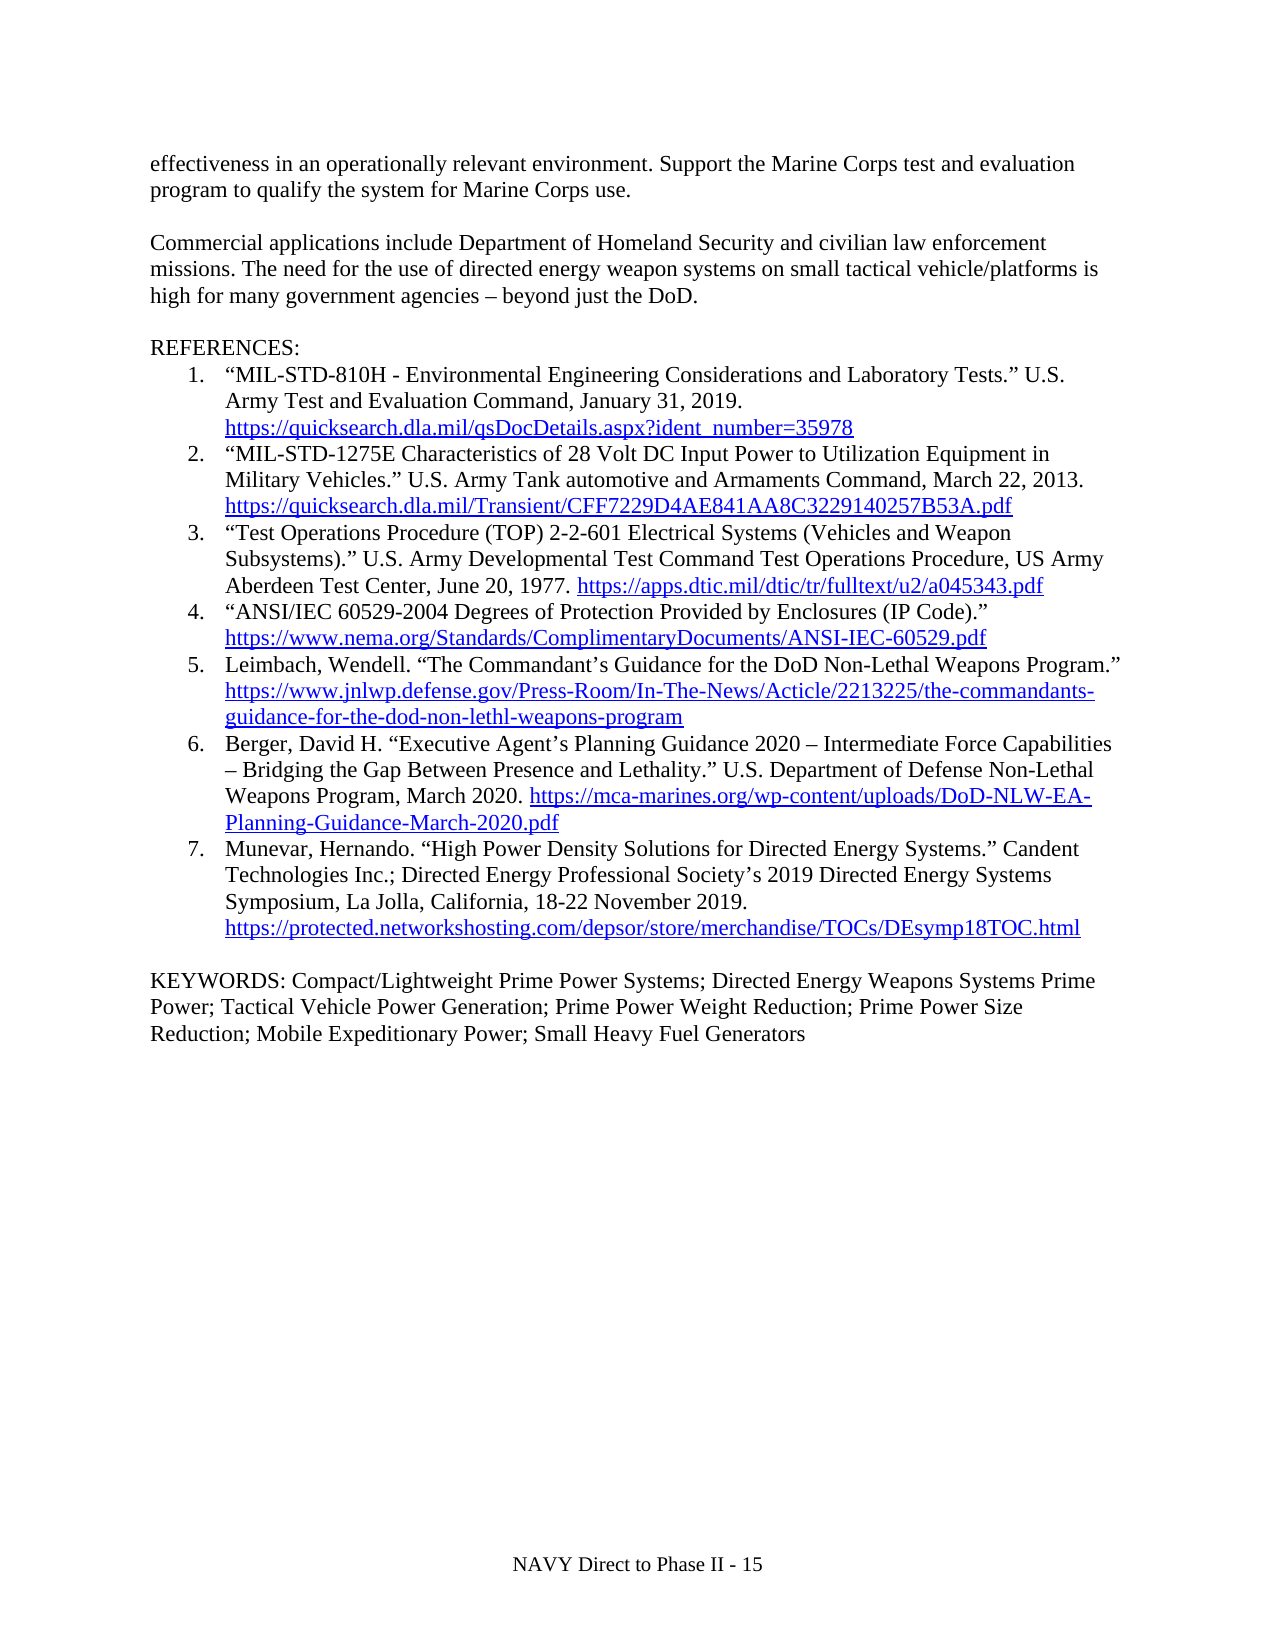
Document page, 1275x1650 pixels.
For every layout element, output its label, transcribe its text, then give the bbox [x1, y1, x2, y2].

list “ANSI/IEC 60529-2004 Degrees of Protection Provided by Enclosures (IP Code).” https://www.nema.org/Standards/ComplimentaryDocuments/ANSI-IEC-60529.pdf [187, 598, 1125, 651]
list Munevar, Hernando. “High Power Density Solutions for Directed Energy Systems.” Candent Technologies Inc.; Directed Energy Professional Society’s 2019 Directed Energy Systems Symposium, La Jolla, California, 18-22 November 2019. https://protected.networkshosting.com/depsor/store/merchandise/TOCs/DEsymp18TOC.html [187, 835, 1125, 941]
list “MIL-STD-810H - Environmental Engineering Considerations and Laboratory Tests.” U.S. Army Test and Evaluation Command, January 31, 2019. https://quicksearch.dla.mil/qsDocDetails.aspx?ident_number=35978 [187, 361, 1125, 440]
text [150, 150, 1125, 203]
list “Test Operations Procedure (TOP) 2-2-601 Electrical Systems (Vehicles and Weapon Subsystems).” U.S. Army Developmental Test Command Test Operations Procedure, US Army Aberdeen Test Center, June 20, 1977. https://apps.dtic.mil/dtic/tr/fulltext/u2/a045343.pdf [187, 519, 1125, 598]
list Berger, David H. “Executive Agent’s Planning Guidance 2020 – Intermediate Force Capabilities – Bridging the Gap Between Presence and Lethality.” U.S. Department of Defense Non-Lethal Weapons Program, March 2020. https://mca-marines.org/wp-content/uploads/DoD-NLW-EA-Planning-Guidance-March-2020.pdf [187, 730, 1125, 835]
text REFERENCES: [150, 334, 1125, 361]
list Leimbach, Wendell. “The Commandant’s Guidance for the DoD Non-Lethal Weapons Program.” https://www.jnlwp.defense.gov/Press-Room/In-The-News/Acticle/2213225/the-commandants-guidance-for-the-dod-non-lethl-weapons-program [187, 651, 1125, 730]
text KEYWORDS: Compact/Lightweight Prime Power Systems; Directed Energy Weapons Systems Prime Power; Tactical Vehicle Power Generation; Prime Power Weight Reduction; Prime Power Size Reduction; Mobile Expeditionary Power; Small Heavy Fuel Generators [150, 967, 1125, 1046]
text Commercial applications include Department of Homeland Security and civilian law enforcement missions. The need for the use of directed energy weapon systems on small tactical vehicle/platforms is high for many government agencies – beyond just the DoD. [150, 229, 1125, 308]
list “MIL-STD-1275E Characteristics of 28 Volt DC Input Power to Utilization Equipment in Military Vehicles.” U.S. Army Tank automotive and Armaments Command, March 22, 2013. https://quicksearch.dla.mil/Transient/CFF7229D4AE841AA8C3229140257B53A.pdf [187, 440, 1125, 519]
